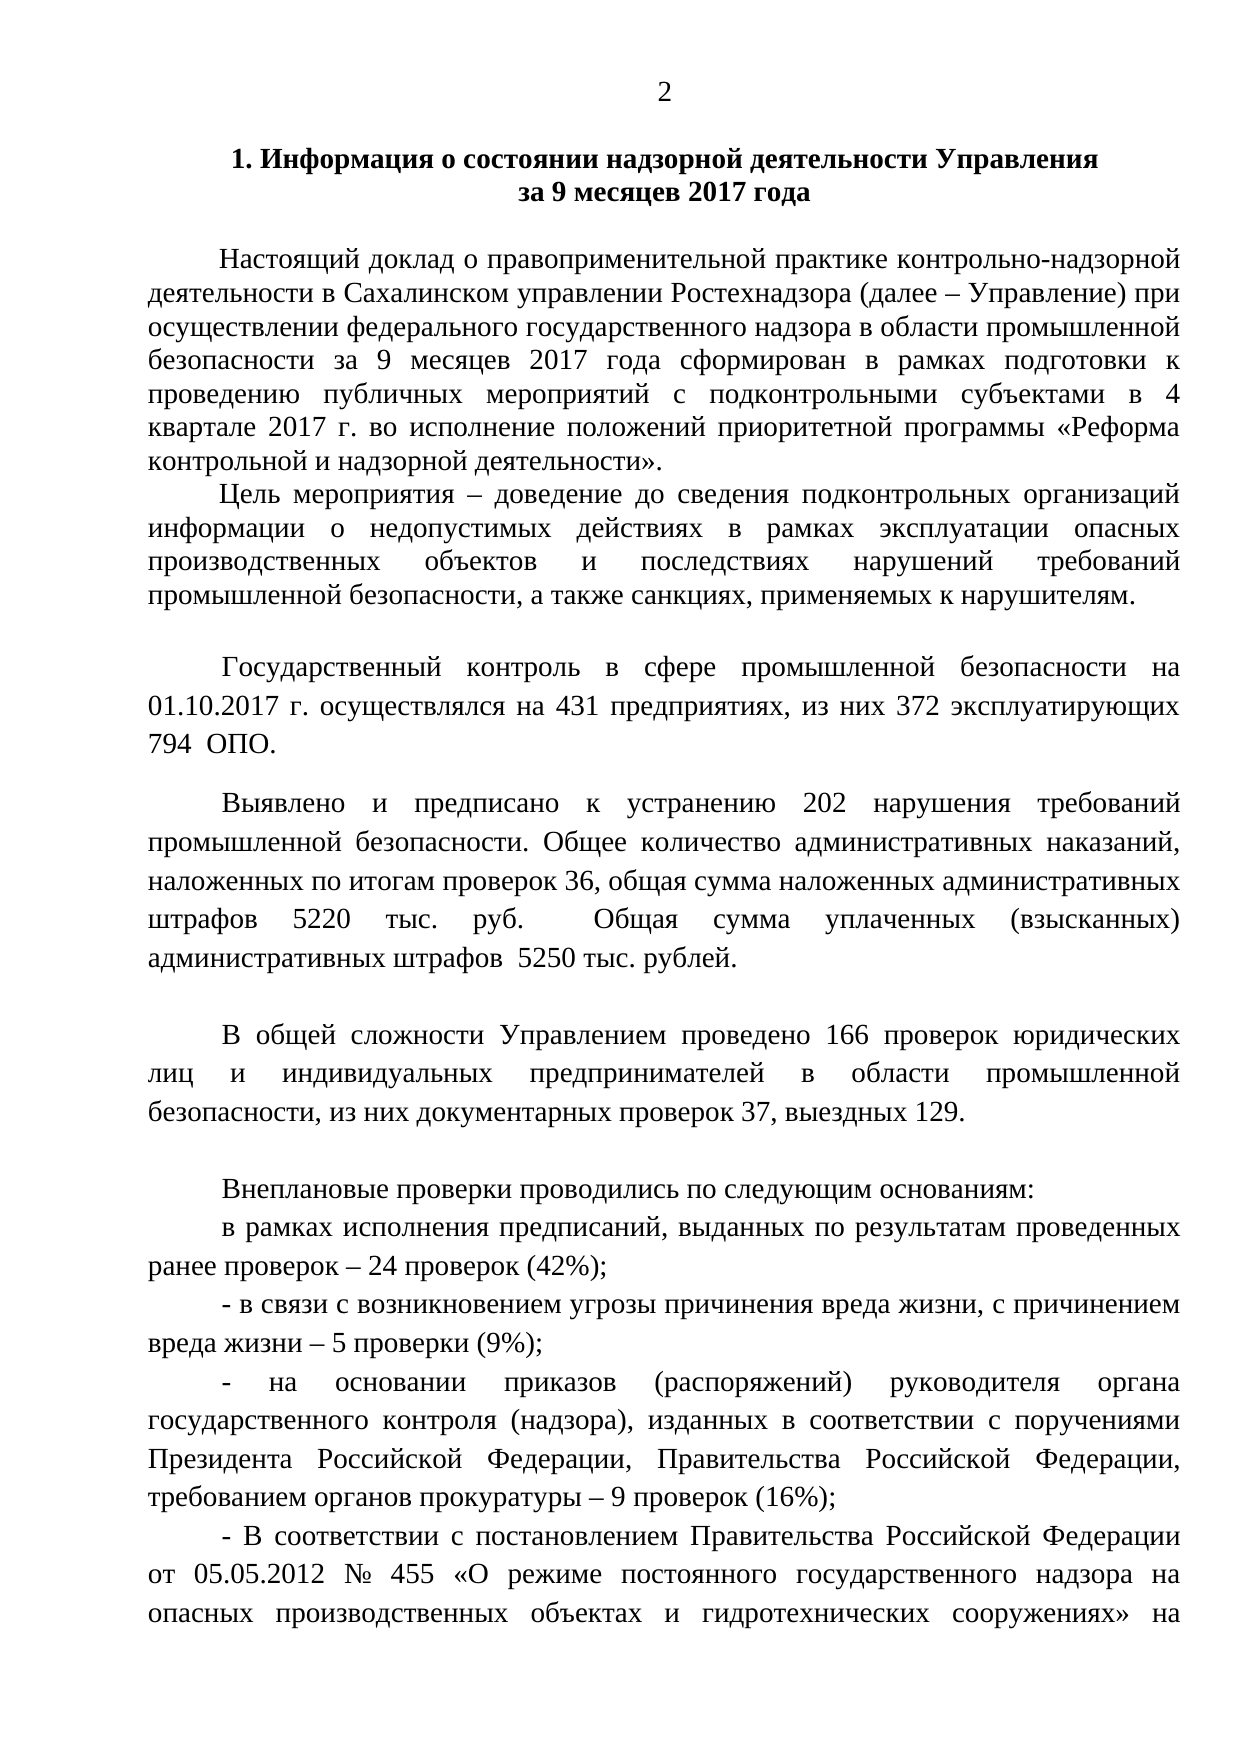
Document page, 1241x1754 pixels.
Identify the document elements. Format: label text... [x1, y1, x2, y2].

text - в связи с возникновением угрозы причинения вреда жизни, с причинением вреда жизни – 5 проверки (9%); [148, 1287, 1181, 1359]
text 1. Информация о состоянии надзорной деятельности Управления [148, 141, 1181, 174]
text Внеплановые проверки проводились по следующим основаниям: [148, 1171, 1181, 1204]
text - на основании приказов (распоряжений) руководителя органа государственного контроля (надзора), изданных в соответствии с поручениями Президента Российской Федерации, Правительства Российской Федерации, требованием органов прокуратуры – 9 проверок (16%); [148, 1364, 1181, 1513]
text Цель мероприятия – доведение до сведения подконтрольных организаций информации о недопустимых действиях в рамках эксплуатации опасных производственных объектов и последствиях нарушений требований промышленной безопасности, а также санкциях, применяемых к нарушителям. [148, 476, 1181, 611]
text Настоящий доклад о правоприменительной практике контрольно-надзорной деятельности в Сахалинском управлении Ростехнадзора (далее – Управление) при осуществлении федерального государственного надзора в области промышленной безопасности за 9 месяцев 2017 года сформирован в рамках подготовки к проведению публичных мероприятий с подконтрольными субъектами в 4 квартале 2017 г. во исполнение положений приоритетной программы «Реформа контрольной и надзорной деятельности». [148, 242, 1181, 476]
text В общей сложности Управлением проведено 166 проверок юридических лиц и индивидуальных предпринимателей в области промышленной безопасности, из них документарных проверок 37, выездных 129. [148, 1017, 1181, 1127]
text в рамках исполнения предписаний, выданных по результатам проведенных ранее проверок – 24 проверок (42%); [148, 1209, 1181, 1282]
text Выявлено и предписано к устранению 202 нарушения требований промышленной безопасности. Общее количество административных наказаний, наложенных по итогам проверок 36, общая сумма наложенных административных штрафов 5220 тыс. руб. Общая сумма уплаченных (взысканных) административных штрафов 5250 тыс. рублей. [148, 786, 1181, 973]
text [148, 1518, 1181, 1628]
text Государственный контроль в сфере промышленной безопасности на 01.10.2017 г. осуществлялся на 431 предприятиях, из них 372 эксплуатирующих 794 ОПО. [148, 649, 1181, 760]
text за 9 месяцев 2017 года [148, 174, 1181, 208]
